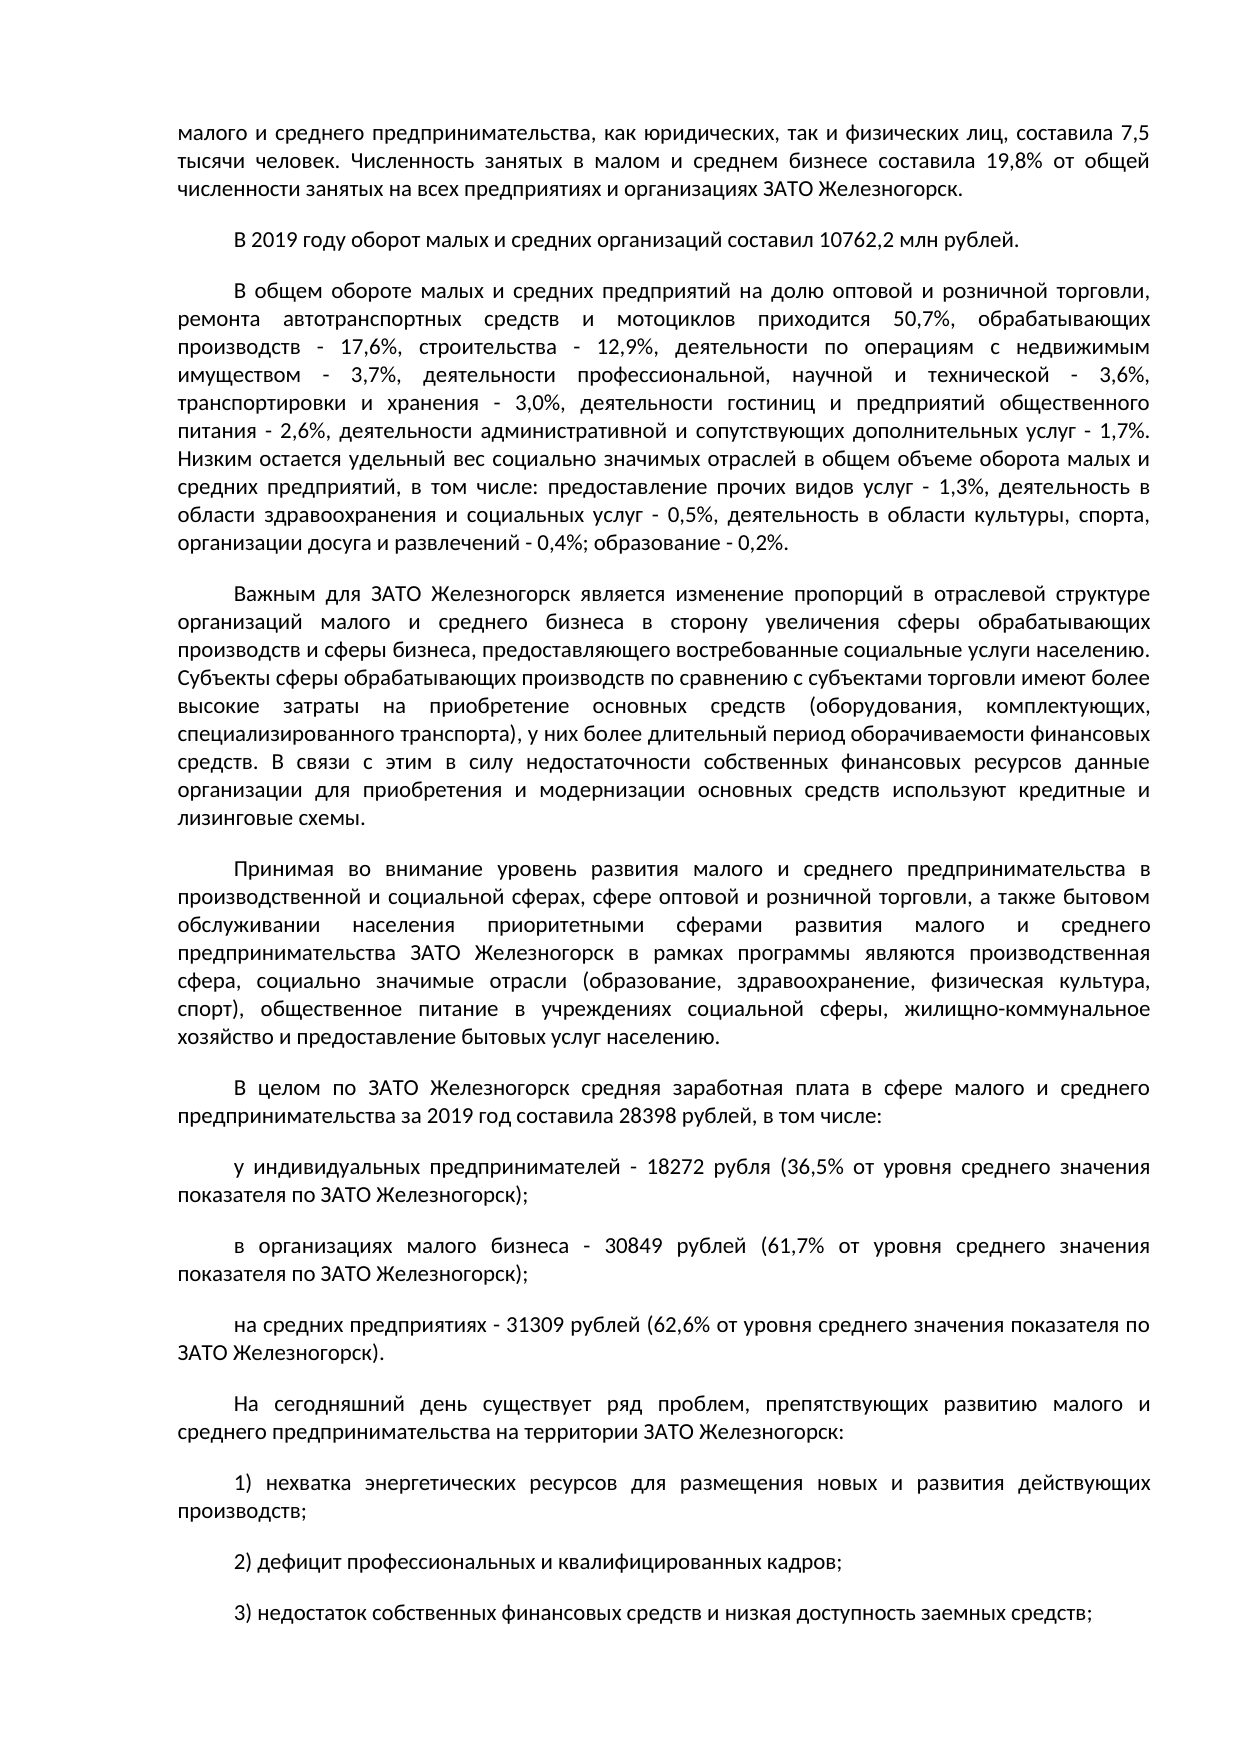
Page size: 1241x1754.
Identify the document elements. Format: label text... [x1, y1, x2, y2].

text Важным для ЗАТО Железногорск является изменение пропорций в отраслевой структуре организаций малого и среднего бизнеса в сторону увеличения сферы обрабатывающих производств и сферы бизнеса, предоставляющего востребованные социальные услуги населению. Субъекты сферы обрабатывающих производств по сравнению с субъектами торговли имеют более высокие затраты на приобретение основных средств (оборудования, комплектующих, специализированного транспорта), у них более длительный период оборачиваемости финансовых средств. В связи с этим в силу недостаточности собственных финансовых ресурсов данные организации для приобретения и модернизации основных средств используют кредитные и лизинговые схемы. [177, 579, 1152, 831]
text на средних предприятиях - 31309 рублей (62,6% от уровня среднего значения показателя по ЗАТО Железногорск). [177, 1310, 1152, 1366]
text у индивидуальных предпринимателей - 18272 рубля (36,5% от уровня среднего значения показателя по ЗАТО Железногорск); [177, 1152, 1152, 1208]
text 1) нехватка энергетических ресурсов для размещения новых и развития действующих производств; [177, 1468, 1152, 1524]
text 2) дефицит профессиональных и квалифицированных кадров; [177, 1547, 1152, 1575]
text 3) недостаток собственных финансовых средств и низкая доступность заемных средств; [177, 1598, 1152, 1626]
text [177, 118, 1152, 202]
text В 2019 году оборот малых и средних организаций составил 10762,2 млн рублей. [177, 225, 1152, 253]
text Принимая во внимание уровень развития малого и среднего предпринимательства в производственной и социальной сферах, сфере оптовой и розничной торговли, а также бытовом обслуживании населения приоритетными сферами развития малого и среднего предпринимательства ЗАТО Железногорск в рамках программы являются производственная сфера, социально значимые отрасли (образование, здравоохранение, физическая культура, спорт), общественное питание в учреждениях социальной сферы, жилищно-коммунальное хозяйство и предоставление бытовых услуг населению. [177, 854, 1152, 1050]
text В общем обороте малых и средних предприятий на долю оптовой и розничной торговли, ремонта автотранспортных средств и мотоциклов приходится 50,7%, обрабатывающих производств - 17,6%, строительства - 12,9%, деятельности по операциям с недвижимым имуществом - 3,7%, деятельности профессиональной, научной и технической - 3,6%, транспортировки и хранения - 3,0%, деятельности гостиниц и предприятий общественного питания - 2,6%, деятельности административной и сопутствующих дополнительных услуг - 1,7%. Низким остается удельный вес социально значимых отраслей в общем объеме оборота малых и средних предприятий, в том числе: предоставление прочих видов услуг - 1,3%, деятельность в области здравоохранения и социальных услуг - 0,5%, деятельность в области культуры, спорта, организации досуга и развлечений - 0,4%; образование - 0,2%. [177, 276, 1152, 556]
text На сегодняшний день существует ряд проблем, препятствующих развитию малого и среднего предпринимательства на территории ЗАТО Железногорск: [177, 1389, 1152, 1445]
text В целом по ЗАТО Железногорск средняя заработная плата в сфере малого и среднего предпринимательства за 2019 год составила 28398 рублей, в том числе: [177, 1073, 1152, 1129]
text в организациях малого бизнеса - 30849 рублей (61,7% от уровня среднего значения показателя по ЗАТО Железногорск); [177, 1231, 1152, 1287]
